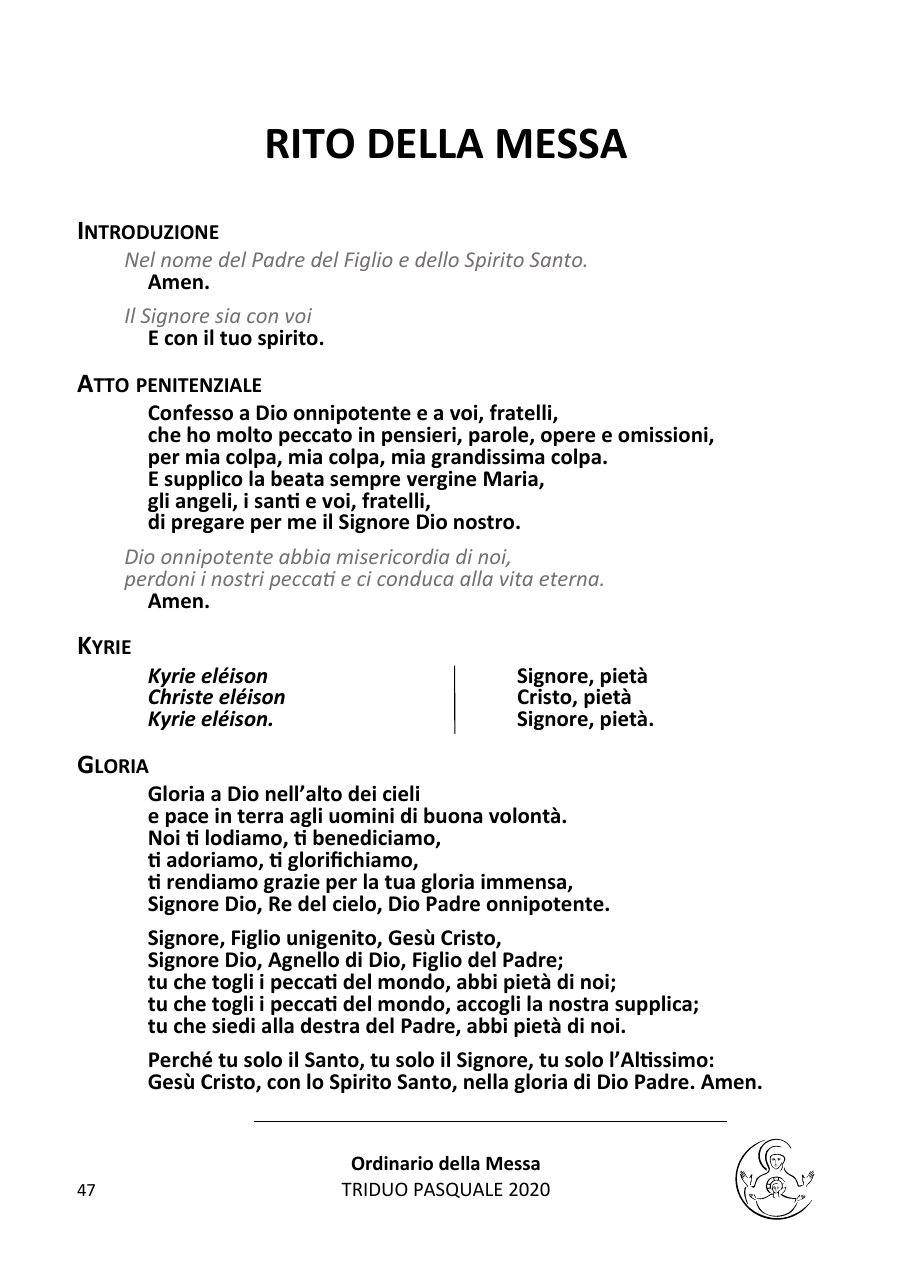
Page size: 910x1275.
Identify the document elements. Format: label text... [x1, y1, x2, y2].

text Dio onnipotente abbia misericordia di noi, perdoni i nostri peccati e ci conduca alla vita eterna. [124, 547, 815, 591]
text Atto penitenziale [77, 375, 815, 397]
subtitle Rito della Messa [77, 114, 815, 169]
text Nel nome del Padre del Figlio e dello Spirito Santo. [124, 250, 815, 272]
text Kyrie [77, 637, 815, 659]
text Signore, Figlio unigenito, Gesù Cristo, Signore Dio, Agnello di Dio, Figlio del Padre; tu che togli i peccati del mondo, abbi pietà di noi; tu che togli i peccati del mondo, accogli la nostra supplica; tu che siedi alla destra del Padre, abbi pietà di noi. [148, 928, 815, 1037]
text Il Signore sia con voi [124, 306, 815, 328]
text Confesso a Dio onnipotente e a voi, fratelli, che ho molto peccato in pensieri, parole, opere e omissioni, per mia colpa, mia colpa, mia grandissima colpa. E supplico la beata sempre vergine Maria, gli angeli, i santi e voi, fratelli, di pregare per me il Signore Dio nostro. [148, 403, 815, 534]
text Signore, pietà Cristo, pietà Signore, pietà. [517, 666, 815, 731]
text Gloria [77, 756, 815, 778]
text Introduzione [77, 222, 815, 244]
text Gloria a Dio nell’alto dei cieli e pace in terra agli uomini di buona volontà. Noi ti lodiamo, ti benediciamo, ti adoriamo, ti glorifichiamo, ti rendiamo grazie per la tua gloria immensa, Signore Dio, Re del cielo, Dio Padre onnipotente. [148, 784, 815, 916]
text Perché tu solo il Santo, tu solo il Signore, tu solo l’Altissimo: Gesù Cristo, con lo Spirito Santo, nella gloria di Dio Padre. Amen. [148, 1050, 815, 1094]
text Kyrie eléison Christe eléison Kyrie eléison. [148, 666, 446, 731]
text Amen. [148, 591, 815, 612]
text E con il tuo spirito. [148, 328, 815, 350]
text Amen. [148, 272, 815, 294]
